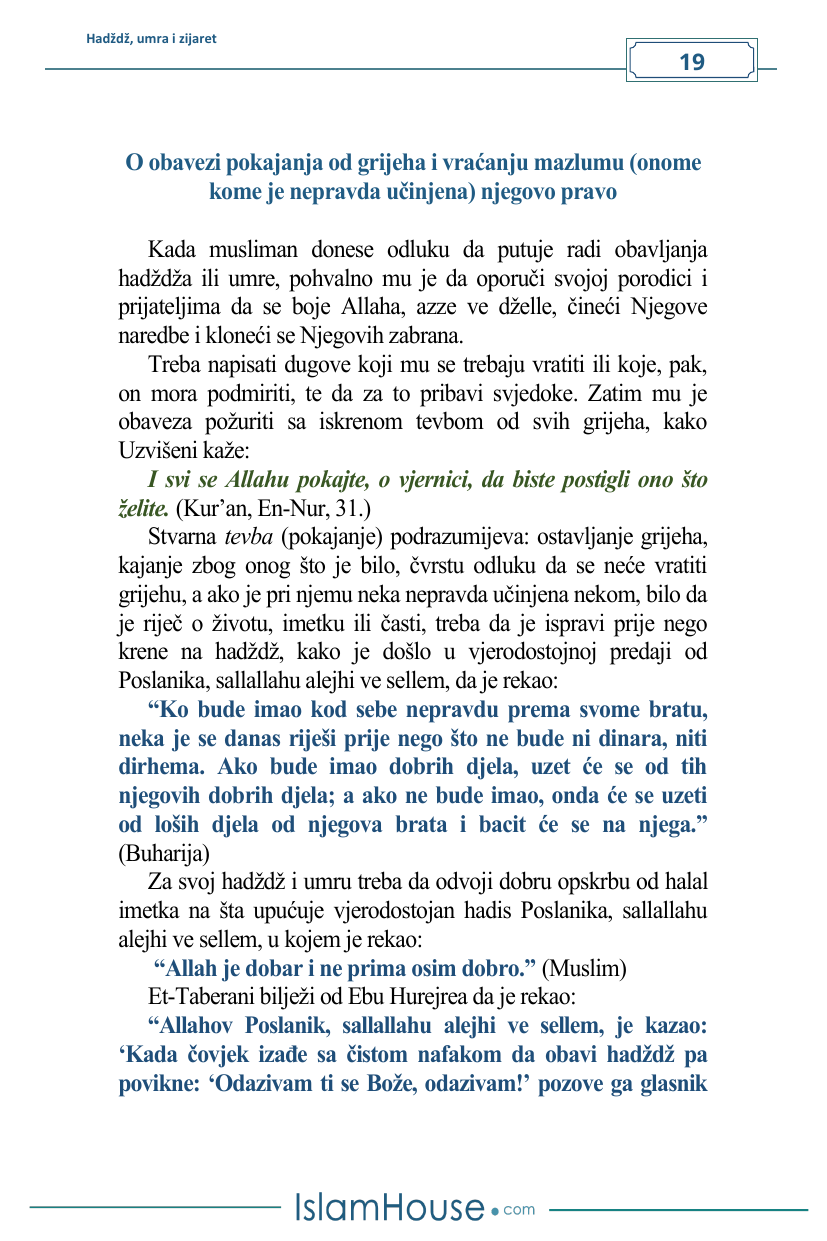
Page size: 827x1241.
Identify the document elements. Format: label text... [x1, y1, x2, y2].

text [118, 1010, 709, 1096]
text “Ko bude imao kod sebe nepravdu prema svome bratu, neka je se danas riješi prije nego što ne bude ni dinara, niti dirhema. Ako bude imao dobrih djela, uzet će se od tih njegovih dobrih djela; a ako ne bude imao, onda će se uzeti od loših djela od njegova brata i bacit će se na njega.” (Buharija) [118, 694, 709, 866]
text Za svoj hadždž i umru treba da odvoji dobru opskrbu od halal imetka na šta upućuje vjerodostojan hadis Poslanika, sallallahu alejhi ve sellem, u kojem je rekao: [118, 866, 709, 953]
text O obavezi pokajanja od grijeha i vraćanju mazlumu (onome kome je nepravda učinjena) njegovo pravo [118, 147, 709, 205]
picture [22, 1186, 282, 1224]
text Treba napisati dugove koji mu se trebaju vratiti ili koje, pak, on mora podmiriti, te da za to pribavi svjedoke. Zatim mu je obaveza požuriti sa iskrenom tevbom od svih grijeha, kako Uzvišeni kaže: [118, 349, 709, 464]
text Stvarna tevba (pokajanje) podrazumijeva: ostavljanje grijeha, kajanje zbog onog što je bilo, čvrstu odluku da se neće vratiti grijehu, a ako je pri njemu neka nepravda učinjena nekom, bilo da je riječ o životu, imetku ili časti, treba da je ispravi prije nego krene na hadždž, kako je došlo u vjerodostojnoj predaji od Poslanika, sallallahu alejhi ve sellem, da je rekao: [118, 521, 709, 694]
text “Allah je dobar i ne prima osim dobro.” (Muslim) [118, 953, 709, 981]
picture [288, 1187, 809, 1228]
text I svi se Allahu pokajte, o vjernici, da biste postigli ono što želite. (Kur’an, En-Nur, 31.) [118, 464, 709, 521]
text Kada musliman donese odluku da putuje radi obavljanja hadždža ili umre, pohvalno mu je da oporuči svojoj porodici i prijateljima da se boje Allaha, azze ve dželle, čineći Njegove naredbe i kloneći se Njegovih zabrana. [118, 234, 709, 349]
text Et-Taberani bilježi od Ebu Hurejrea da je rekao: [118, 981, 709, 1010]
